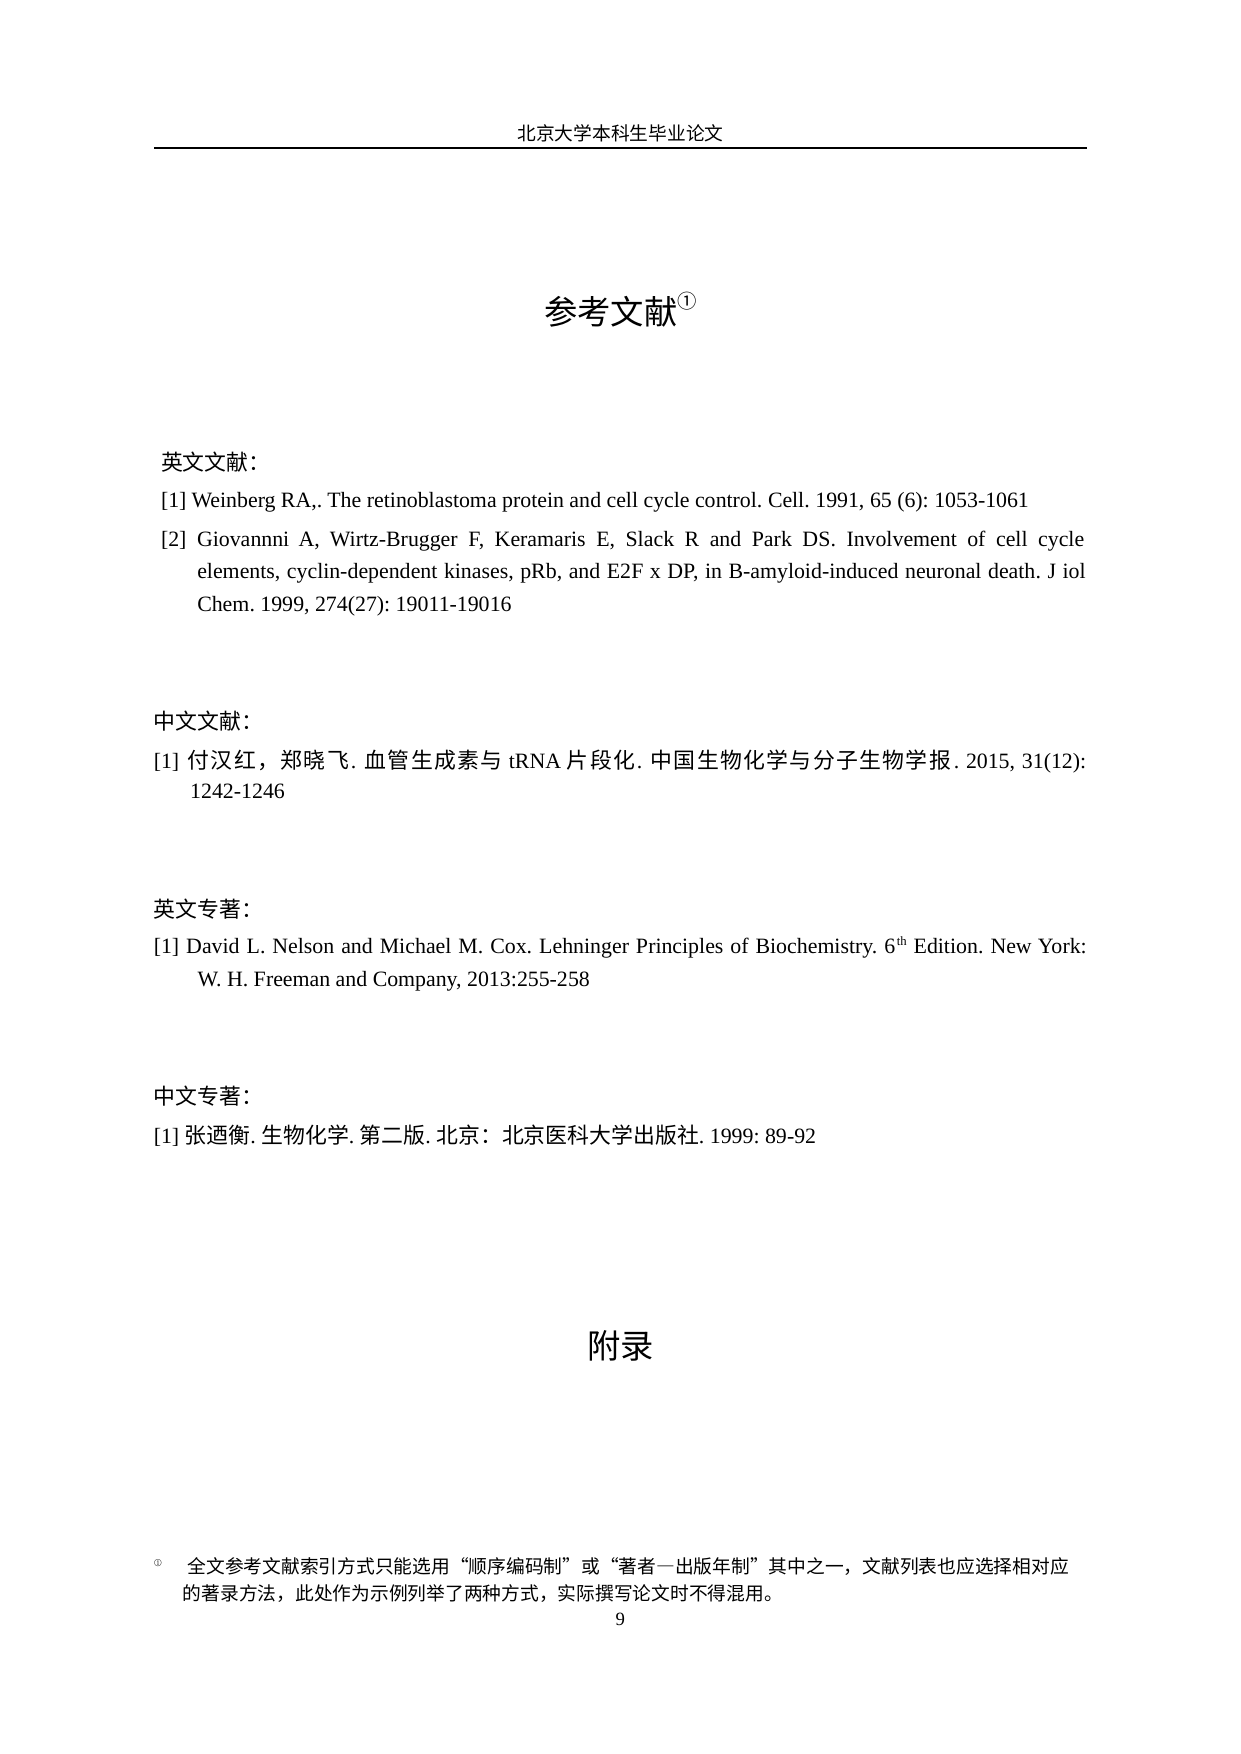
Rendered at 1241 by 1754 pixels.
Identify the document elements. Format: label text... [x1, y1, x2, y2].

text [1] 付汉红，郑晓飞. 血管生成素与tRNA片段化. 中国生物化学与分子生物学报. 2015, 31(12): 1242-1246 [153, 742, 1087, 807]
text [1] David L. Nelson and Michael M. Cox. Lehninger Principles of Biochemistry. 6th Edition. New York: W. H. Freeman and Company, 2013:255-258 [153, 930, 1087, 995]
subtitle 参考文献 [153, 278, 1087, 343]
text 中文专著： [153, 1079, 1087, 1111]
text 英文专著： [153, 891, 1087, 924]
text 中文文献： [153, 704, 1087, 736]
text [1] Weinberg RA,. The retinoblastoma protein and cell cycle control. Cell. 1991, 65 (6): 1053-1061 [161, 484, 1087, 516]
text 附录 [153, 1311, 1087, 1376]
text [1] 张迺衡. 生物化学. 第二版. 北京：北京医科大学出版社. 1999: 89-92 [153, 1117, 1087, 1150]
text 英文文献： [161, 445, 1087, 477]
text [2] Giovannni A, Wirtz-Brugger F, Keramaris E, Slack R and Park DS. Involvement of cell cycle elements, cyclin-dependent kinases, pRb, and E2F x DP, in B-amyloid-induced neuronal death. J iol Chem. 1999, 274(27): 19011-19016 [161, 522, 1087, 620]
